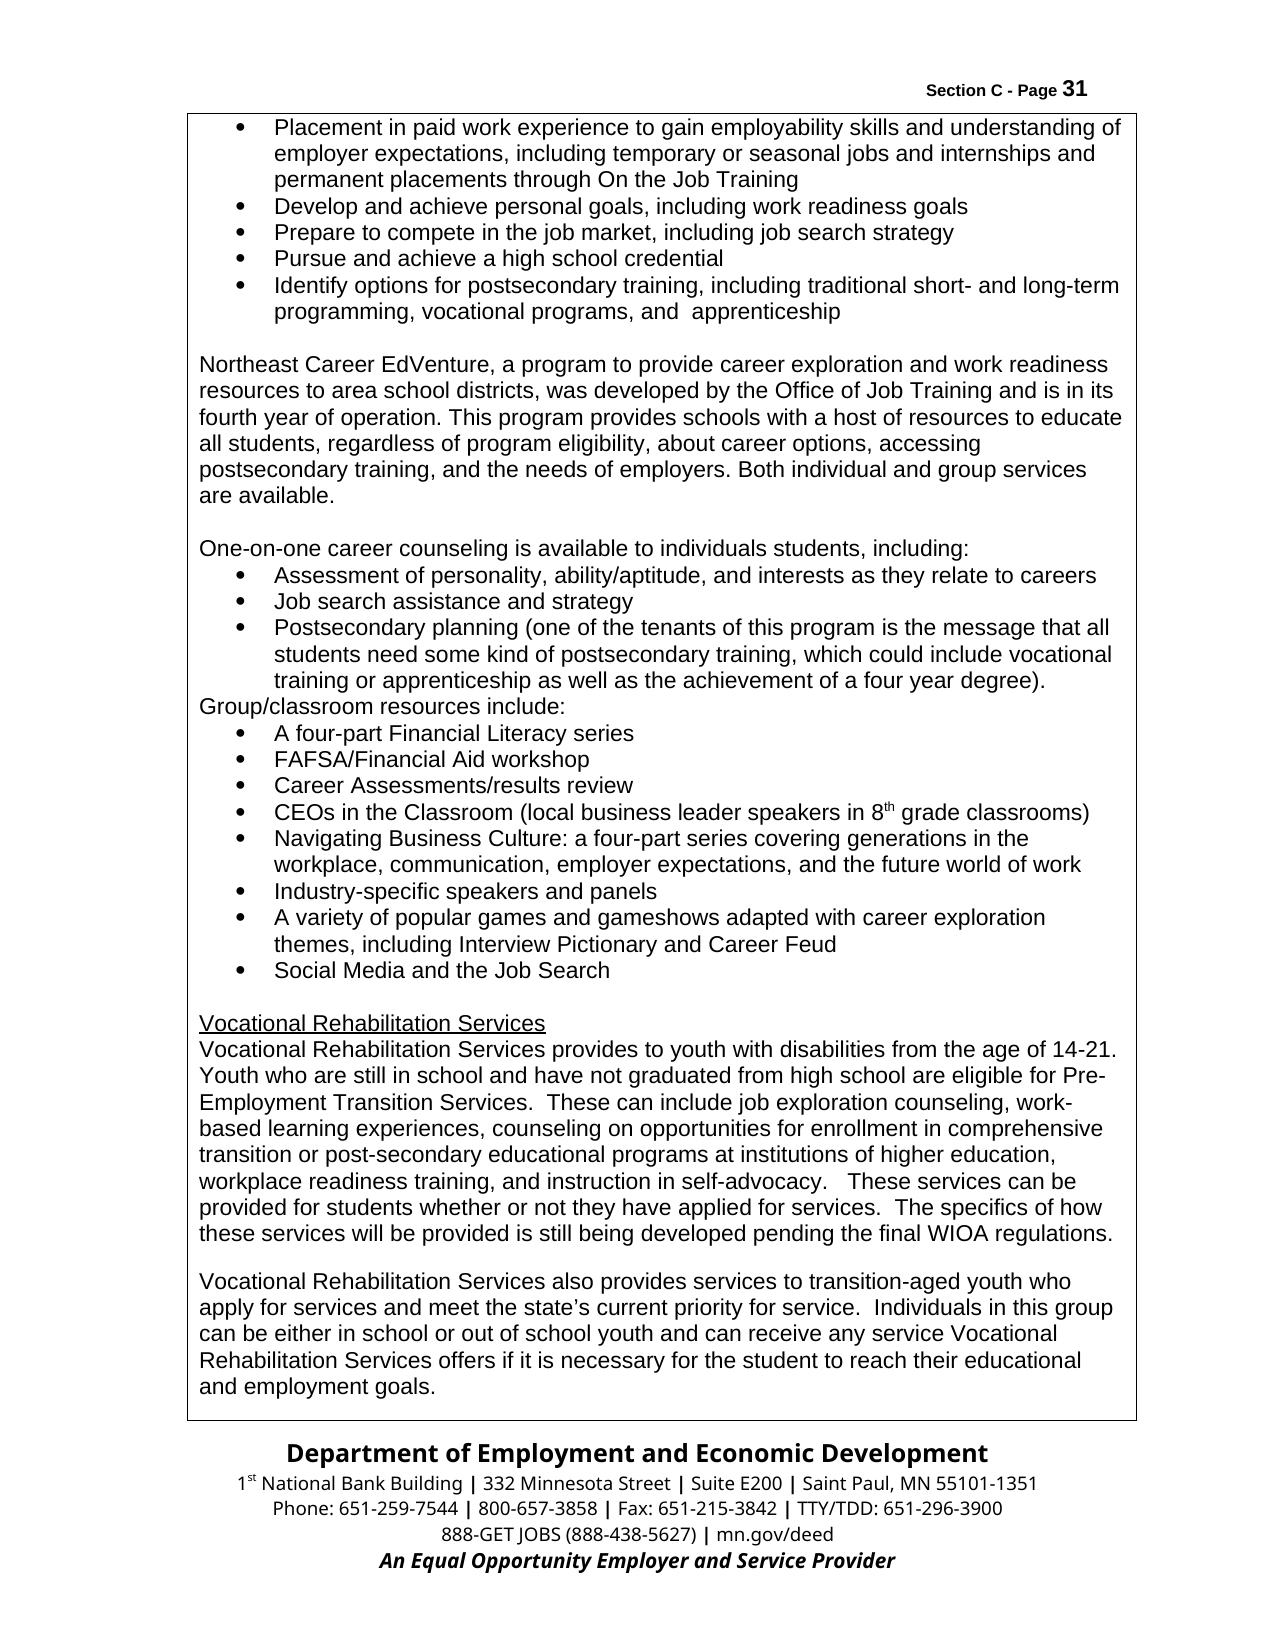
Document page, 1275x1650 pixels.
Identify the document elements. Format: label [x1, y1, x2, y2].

table_header [188, 114, 1136, 1420]
